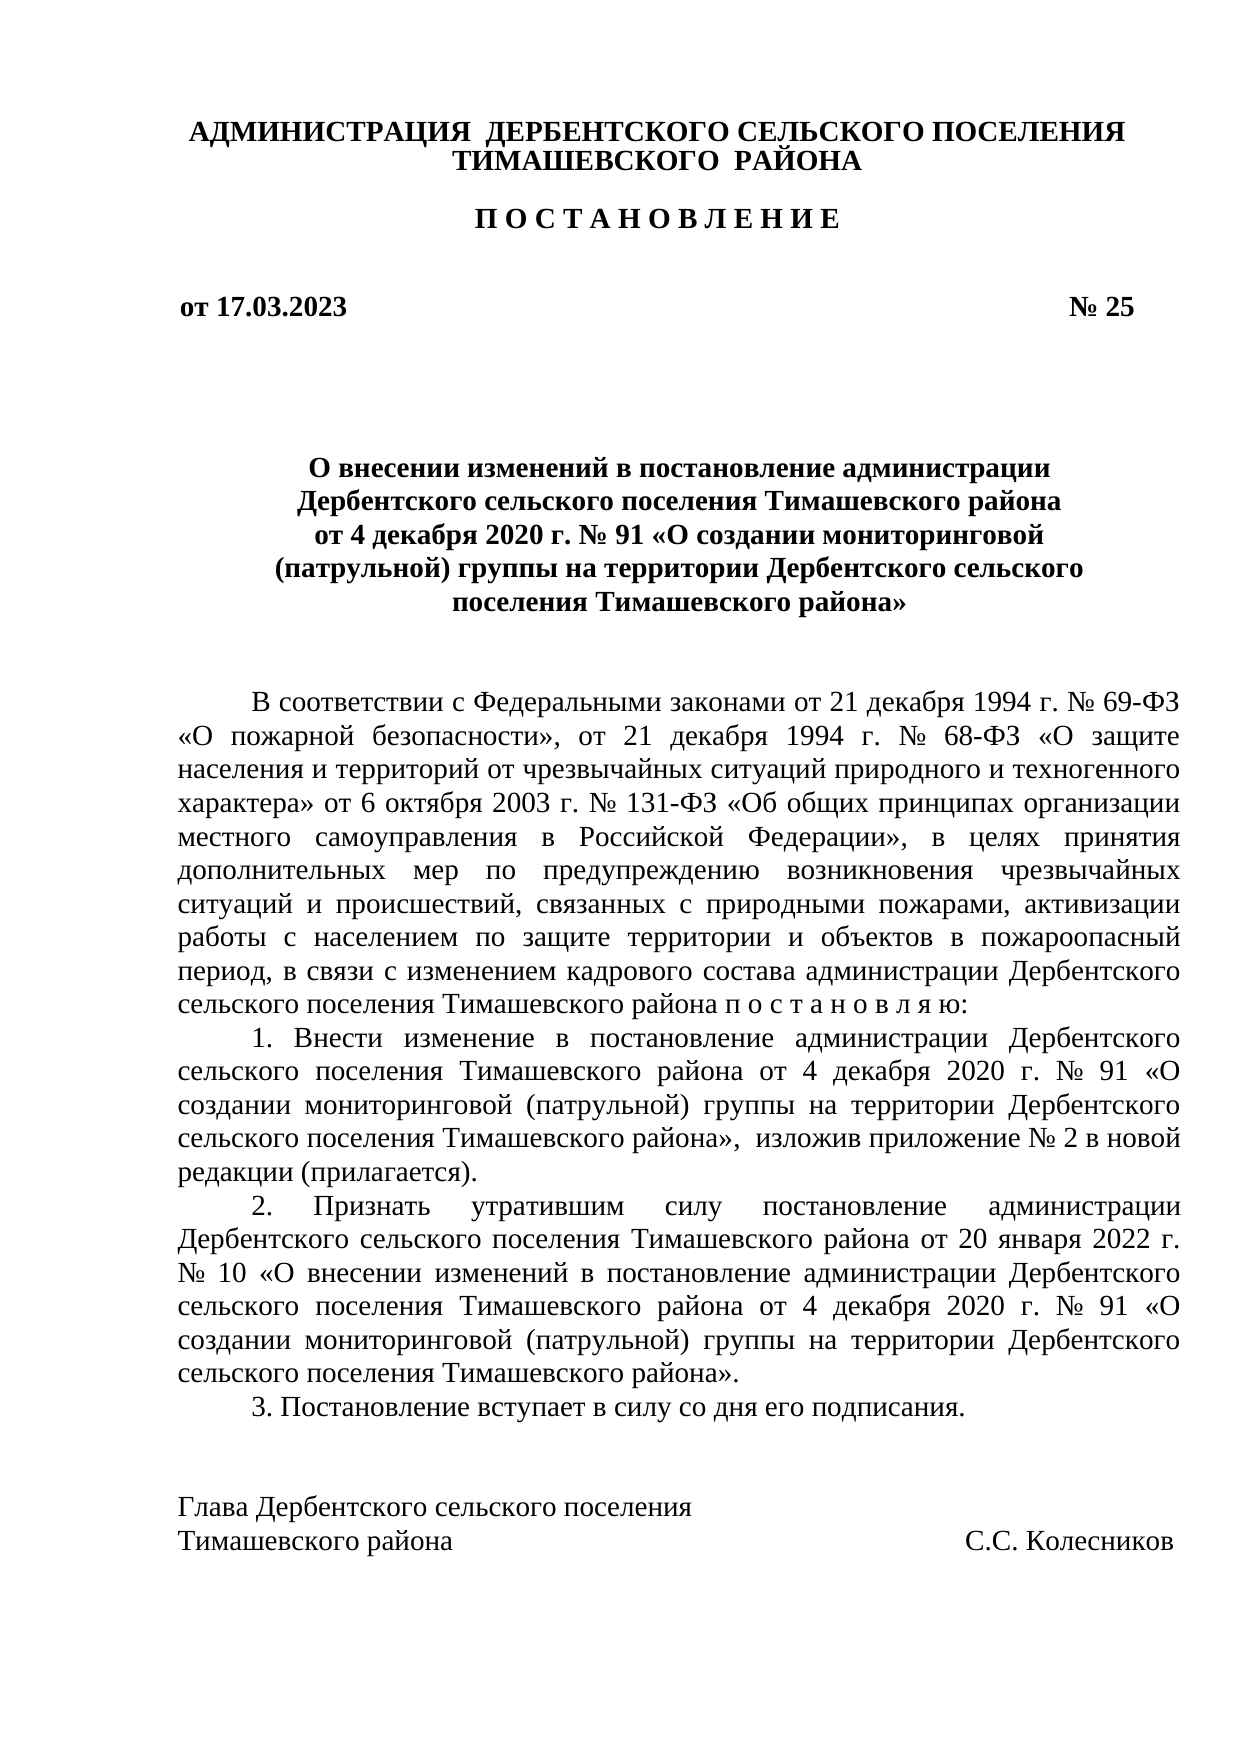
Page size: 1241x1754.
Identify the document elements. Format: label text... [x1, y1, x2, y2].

text от 4 декабря 2020 г. № 91 «О создании мониторинговой (патрульной) группы на территории Дербентского сельского поселения Тимашевского района» [266, 517, 1093, 617]
text В соответствии с Федеральными законами от 21 декабря 1994 г. № 69-ФЗ «О пожарной безопасности», от 21 декабря 1994 г. № 68-ФЗ «О защите населения и территорий от чрезвычайных ситуаций природного и техногенного характера» от 6 октября 2003 г. № 131-ФЗ «Об общих принципах организации местного самоуправления в Российской Федерации», в целях принятия дополнительных мер по предупреждению возникновения чрезвычайных ситуаций и происшествий, связанных с природными пожарами, активизации работы с населением по защите территории и объектов в пожароопасный период, в связи с изменением кадрового состава администрации Дербентского сельского поселения Тимашевского района п о с т а н о в л я ю: [177, 684, 1181, 1020]
text от 17.03.2023 № 25 [133, 293, 1181, 322]
text Глава Дербентского сельского поселения [177, 1489, 1181, 1523]
text ТИМАШЕВСКОГО РАЙОНА [133, 147, 1181, 176]
text О внесении изменений в постановление администрации Дербентского сельского поселения Тимашевского района [266, 450, 1093, 517]
text 3. Постановление вступает в силу со дня его подписания. [177, 1389, 1181, 1422]
text П О С Т А Н О В Л Е Н И Е [133, 206, 1181, 235]
text 2. Признать утратившим силу постановление администрации Дербентского сельского поселения Тимашевского района от 20 января 2022 г. № 10 «О внесении изменений в постановление администрации Дербентского сельского поселения Тимашевского района от 4 декабря 2020 г. № 91 «О создании мониторинговой (патрульной) группы на территории Дербентского сельского поселения Тимашевского района». [177, 1188, 1181, 1389]
text АДМИНИСТРАЦИЯ ДЕРБЕНТСКОГО СЕЛЬСКОГО ПОСЕЛЕНИЯ [133, 118, 1181, 147]
text 1. Внести изменение в постановление администрации Дербентского сельского поселения Тимашевского района от 4 декабря 2020 г. № 91 «О создании мониторинговой (патрульной) группы на территории Дербентского сельского поселения Тимашевского района», изложив приложение № 2 в новой редакции (прилагается). [177, 1020, 1181, 1188]
text Тимашевского района С.С. Колесников [177, 1523, 1181, 1557]
